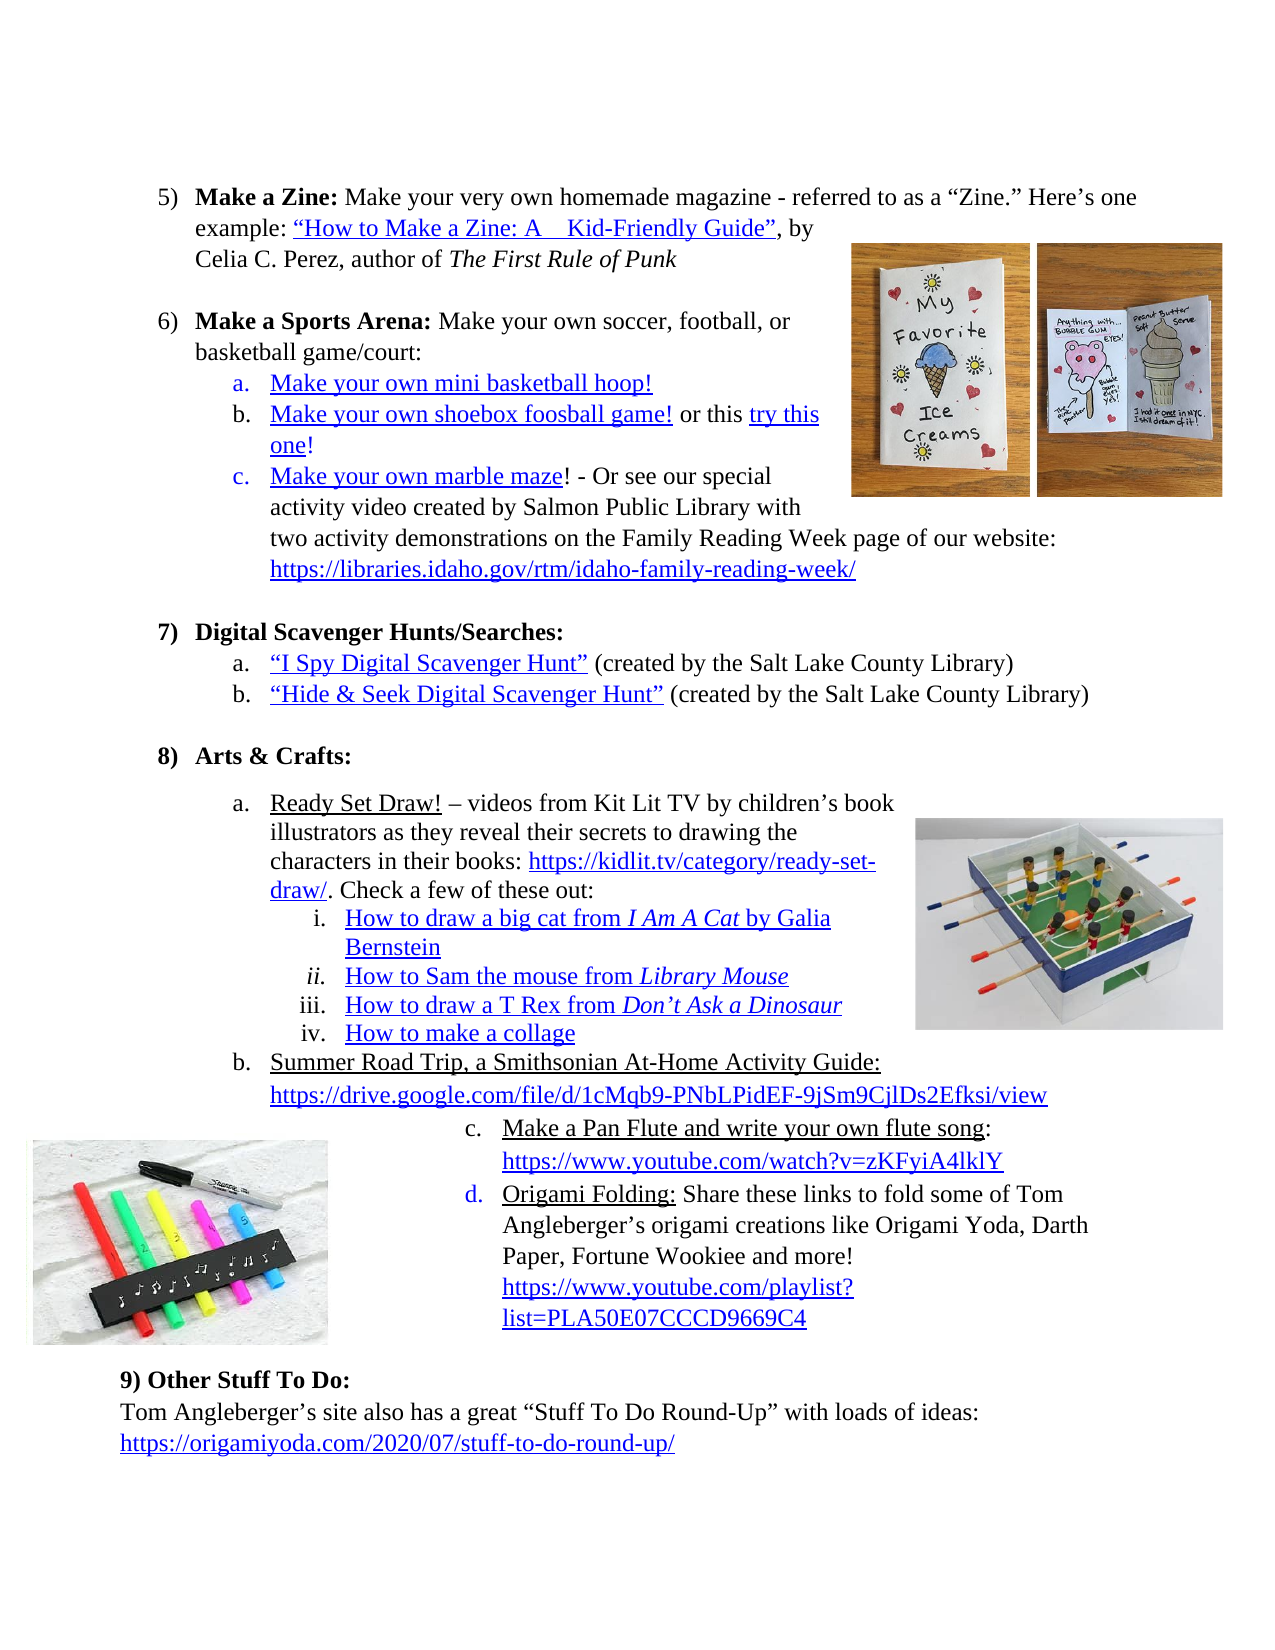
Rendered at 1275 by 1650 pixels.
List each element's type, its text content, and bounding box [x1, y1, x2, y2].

list Make a Pan Flute and write your own flute song: https://www.youtube.com/watch?v=zKFyiA4lklY [232, 1113, 1155, 1175]
list How to draw a big cat from I Am A Cat by Galia Bernstein [326, 903, 915, 961]
list Arts & Crafts: [157, 741, 1155, 769]
list Make a Zine: Make your very own homemade magazine - referred to as a “Zine.” Here’s one example: “How to Make a Zine: A Kid-Friendly Guide”, by Celia C. Perez, author of The First Rule of Punk [157, 182, 1155, 273]
list Make your own marble maze! - Or see our special activity video created by Salmon Public Library with two activity demonstrations on the Family Reading Week page of our website: https://libraries.idaho.gov/rtm/idaho-family-reading-week/ [232, 461, 1155, 583]
list How to draw a T Rex from Don’t Ask a Dinosaur [326, 990, 915, 1018]
list Make your own mini basketball hoop! [232, 368, 851, 397]
picture [26, 1133, 334, 1345]
list Ready Set Draw! – videos from Kit Lit TV by children’s book illustrators as they reveal their secrets to drawing the characters in their books: https://kidlit.tv/category/ready-set-draw/. Check a few of these out: [232, 788, 1155, 903]
list “I Spy Digital Scavenger Hunt” (created by the Salt Lake County Library) [232, 648, 1155, 676]
list How to make a collage [326, 1018, 1155, 1047]
list Digital Scavenger Hunts/Searches: [157, 617, 1155, 645]
picture [915, 818, 1224, 1030]
list How to Sam the mouse from Library Mouse [326, 961, 915, 990]
text Tom Angleberger’s site also has a great “Stuff To Do Round-Up” with loads of ideas: https://origamiyoda.com/2020/07/stuff-to-do-round-up/ [120, 1397, 1155, 1456]
list Origami Folding: Share these links to fold some of Tom Angleberger’s origami creations like Origami Yoda, Darth Paper, Fortune Wookiee and more! https://www.youtube.com/playlist?list=PLA50E07CCCD9669C4 [334, 1179, 1155, 1332]
list Make a Sports Arena: Make your own soccer, football, or basketball game/court: [157, 306, 851, 366]
list Summer Road Trip, a Smithsonian At-Home Activity Guide: https://drive.google.com/file/d/1cMqb9-PNbLPidEF-9jSm9CjlDs2Efksi/view [232, 1047, 1155, 1109]
list “Hide & Seek Digital Scavenger Hunt” (created by the Salt Lake County Library) [232, 679, 1155, 707]
picture [851, 243, 1223, 497]
list Make your own shoebox foosball game! or this try this one! [232, 399, 851, 459]
text 9) Other Stuff To Do: [120, 1366, 1155, 1394]
